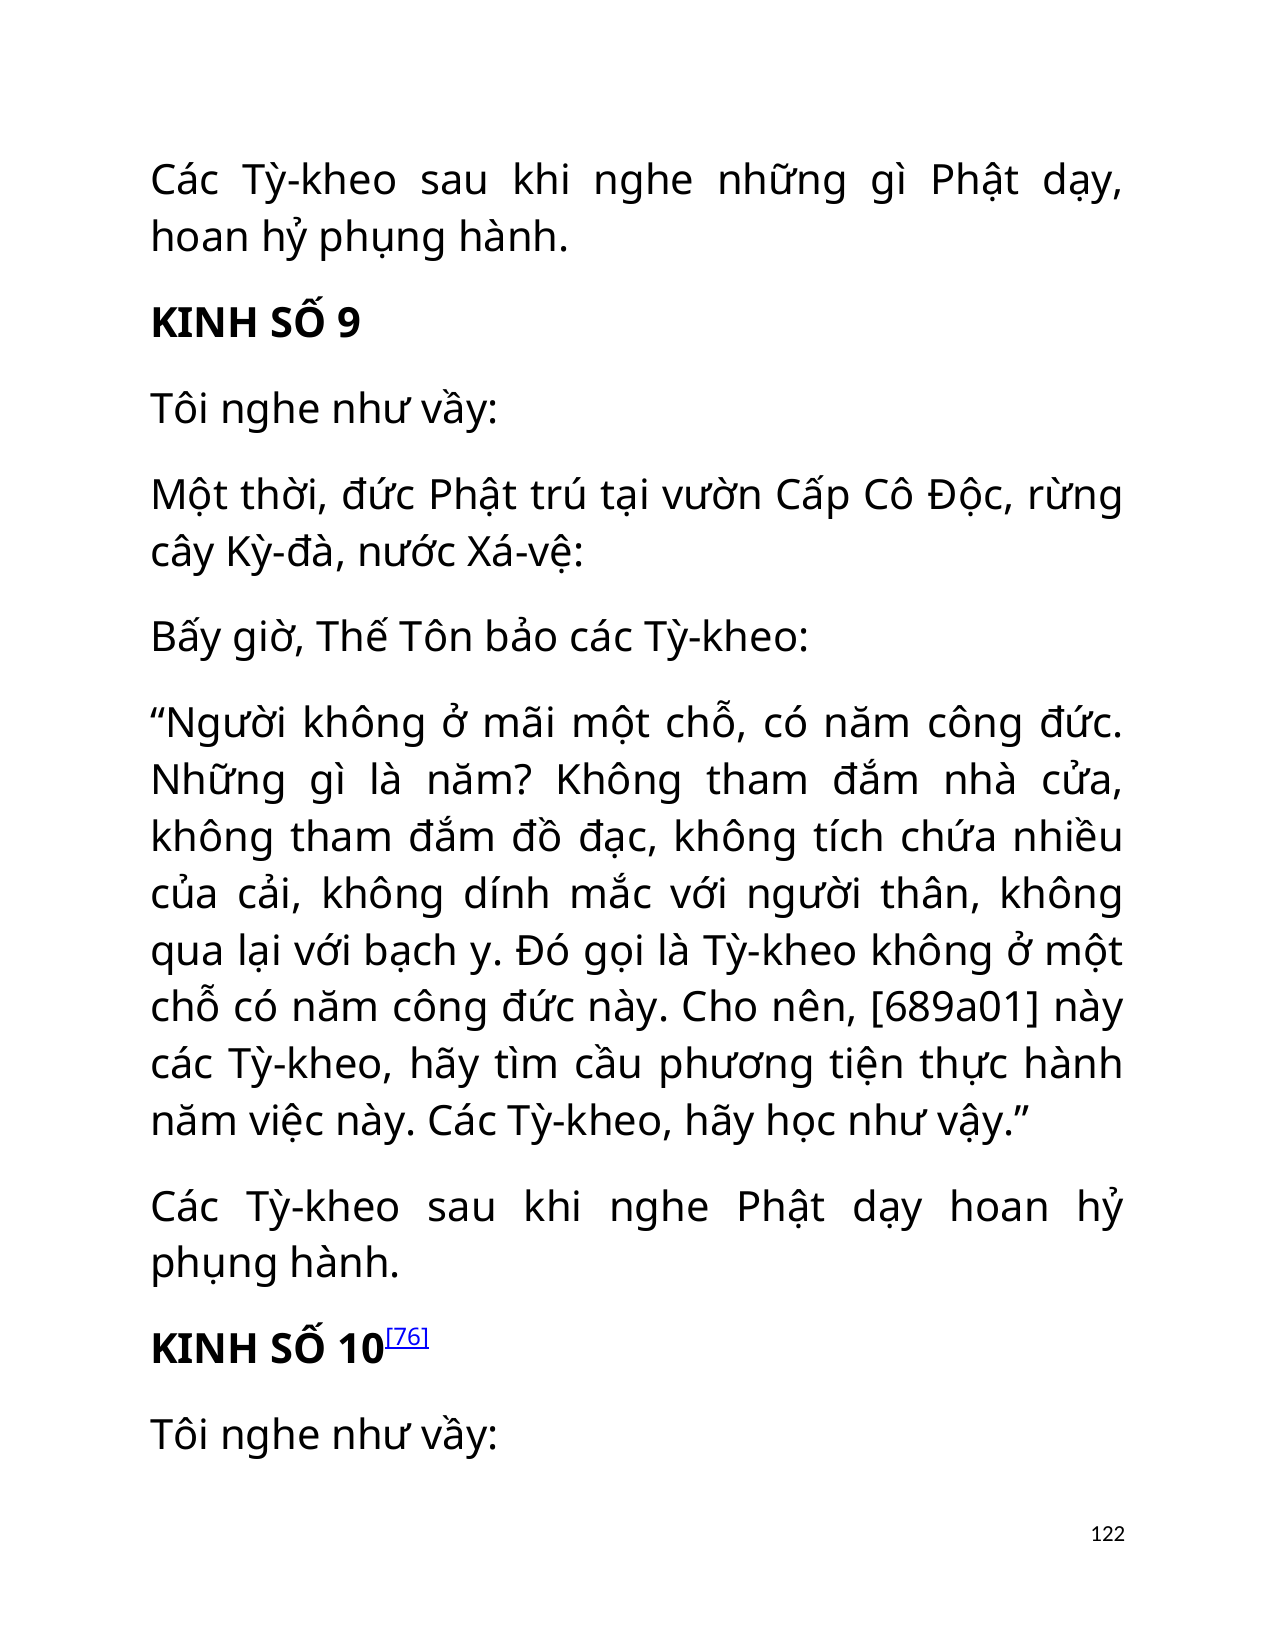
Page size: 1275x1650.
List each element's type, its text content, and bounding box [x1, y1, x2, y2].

text Các Tỳ-kheo sau khi nghe Phật dạy hoan hỷ phụng hành. [150, 1177, 1125, 1290]
text Tôi nghe như vầy: [150, 1405, 1125, 1462]
text Các Tỳ-kheo sau khi nghe những gì Phật dạy, hoan hỷ phụng hành. [150, 150, 1125, 263]
text KINH SỐ 10[76] [150, 1319, 1125, 1376]
text Tôi nghe như vầy: [150, 379, 1125, 435]
text “Người không ở mãi một chỗ, có năm công đức. Những gì là năm? Không tham đắm nhà cửa, không tham đắm đồ đạc, không tích chứa nhiều của cải, không dính mắc với người thân, không qua lại với bạch y. Đó gọi là Tỳ-kheo không ở một chỗ có năm công đức này. Cho nên, [689a01] này các Tỳ-kheo, hãy tìm cầu phương tiện thực hành năm việc này. Các Tỳ-kheo, hãy học như vậy.” [150, 693, 1125, 1147]
text Bấy giờ, Thế Tôn bảo các Tỳ-kheo: [150, 607, 1125, 664]
text KINH SỐ 9 [150, 293, 1125, 349]
text Một thời, đức Phật trú tại vườn Cấp Cô Độc, rừng cây Kỳ-đà, nước Xá-vệ: [150, 464, 1125, 578]
